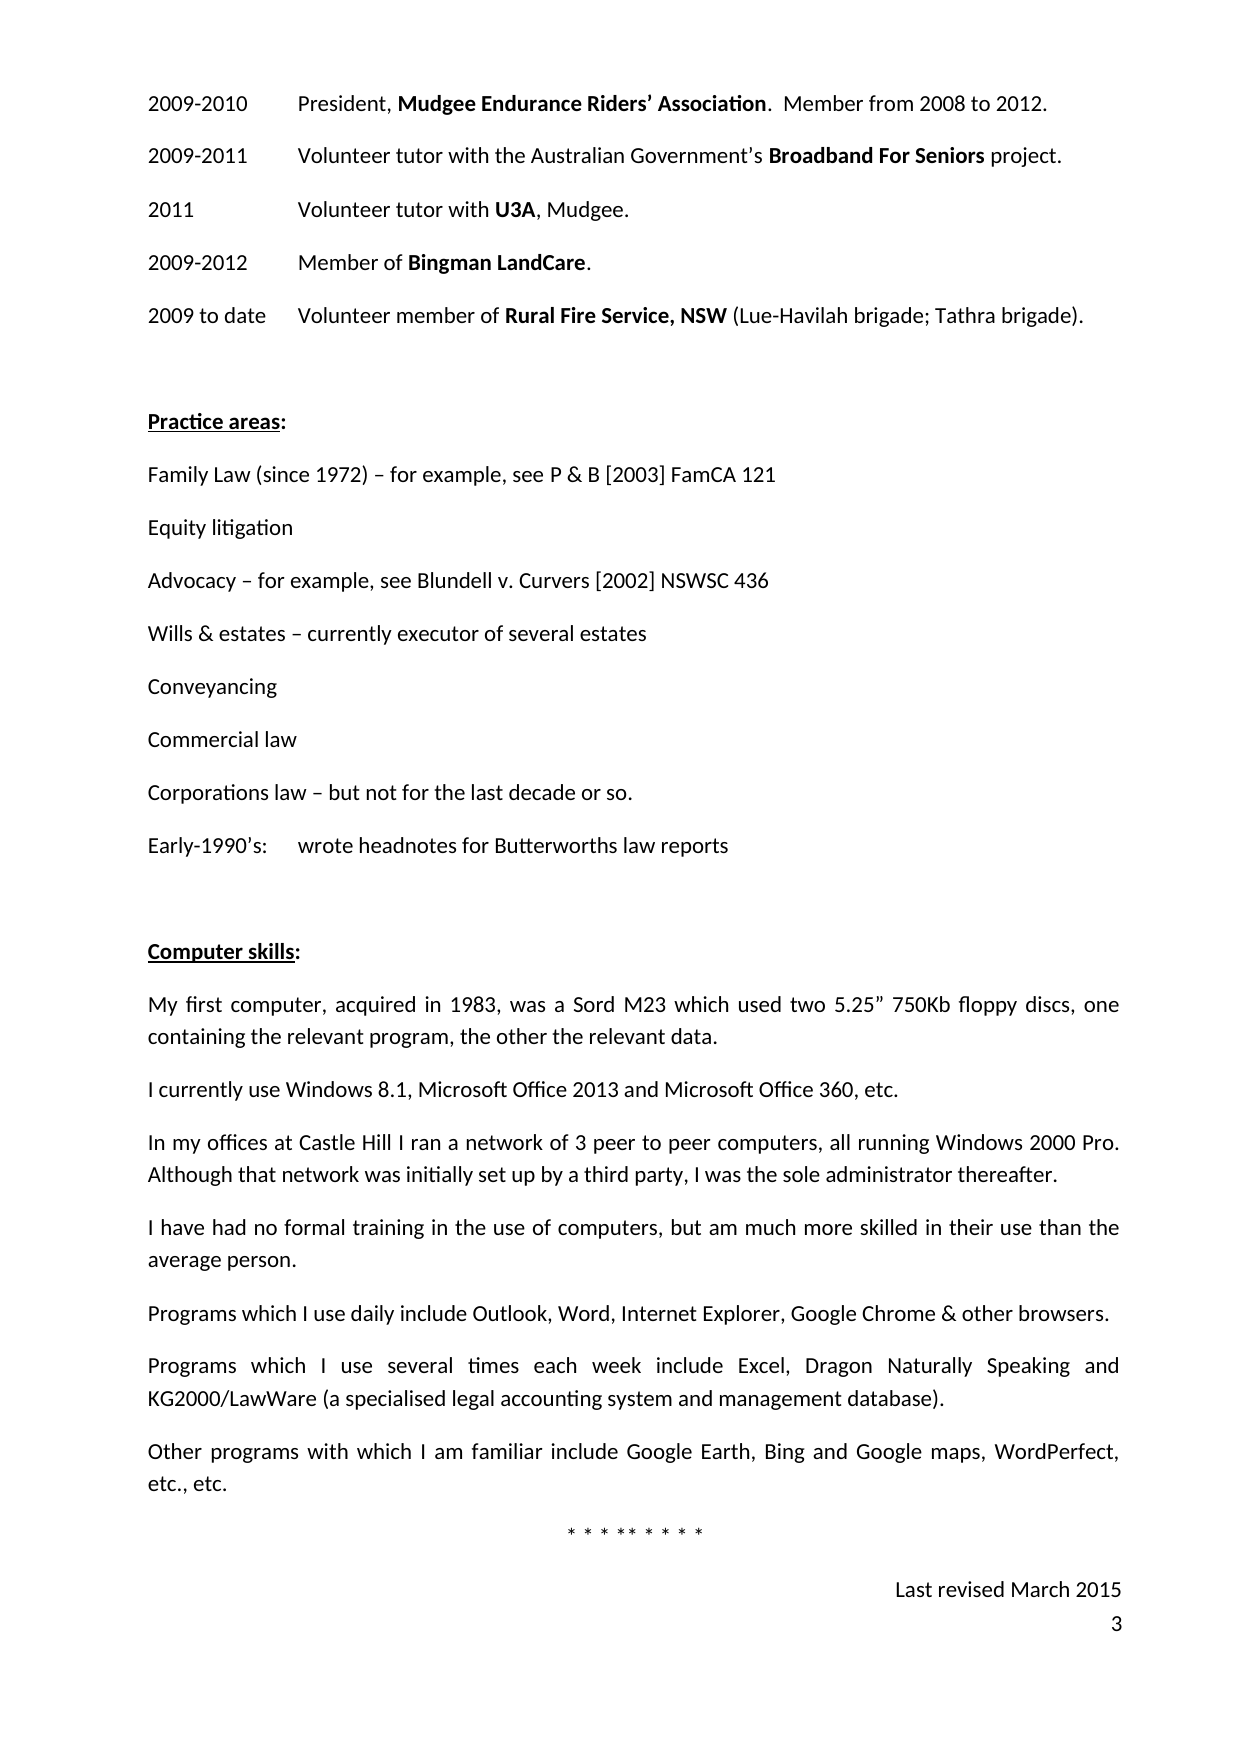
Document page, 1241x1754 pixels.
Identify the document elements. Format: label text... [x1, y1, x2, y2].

text Corporations law – but not for the last decade or so. [148, 778, 1122, 806]
text 2011 Volunteer tutor with U3A, Mudgee. [148, 195, 1122, 223]
text I currently use Windows 8.1, Microsoft Office 2013 and Microsoft Office 360, etc. [148, 1075, 1122, 1103]
text 2009 to date Volunteer member of Rural Fire Service, NSW (Lue-Havilah brigade; Tathra brigade). [148, 301, 1122, 329]
text Conveyancing [148, 672, 1122, 700]
text My first computer, acquired in 1983, was a Sord M23 which used two 5.25” 750Kb floppy discs, one containing the relevant program, the other the relevant data. [148, 990, 1122, 1050]
text 2009-2012 Member of Bingman LandCare. [148, 248, 1122, 276]
text Equity litigation [148, 513, 1122, 541]
text Advocacy – for example, see Blundell v. Curvers [2002] NSWSC 436 [148, 566, 1122, 594]
text Programs which I use daily include Outlook, Word, Internet Explorer, Google Chrome & other browsers. [148, 1299, 1122, 1327]
text Computer skills: [148, 937, 1122, 965]
text 2009-2011 Volunteer tutor with the Australian Government’s Broadband For Seniors project. [148, 142, 1122, 170]
text In my offices at Castle Hill I ran a network of 3 peer to peer computers, all running Windows 2000 Pro. Although that network was initially set up by a third party, I was the sole administrator thereafter. [148, 1128, 1122, 1188]
text Practice areas: [148, 407, 1122, 435]
text 2009-2010 President, Mudgee Endurance Riders’ Association. Member from 2008 to 2012. [148, 89, 1122, 117]
text Wills & estates – currently executor of several estates [148, 619, 1122, 647]
text Family Law (since 1972) – for example, see P & B [2003] FamCA 121 [148, 460, 1122, 488]
text * * * ** * * * * [148, 1522, 1122, 1550]
text Other programs with which I am familiar include Google Earth, Bing and Google maps, WordPerfect, etc., etc. [148, 1437, 1122, 1497]
text Programs which I use several times each week include Excel, Dragon Naturally Speaking and KG2000/LawWare (a specialised legal accounting system and management database). [148, 1352, 1122, 1412]
text Commercial law [148, 725, 1122, 753]
text Early-1990’s: wrote headnotes for Butterworths law reports [148, 831, 1122, 859]
text I have had no formal training in the use of computers, but am much more skilled in their use than the average person. [148, 1213, 1122, 1274]
text Last revised March 2015 [148, 1575, 1122, 1603]
